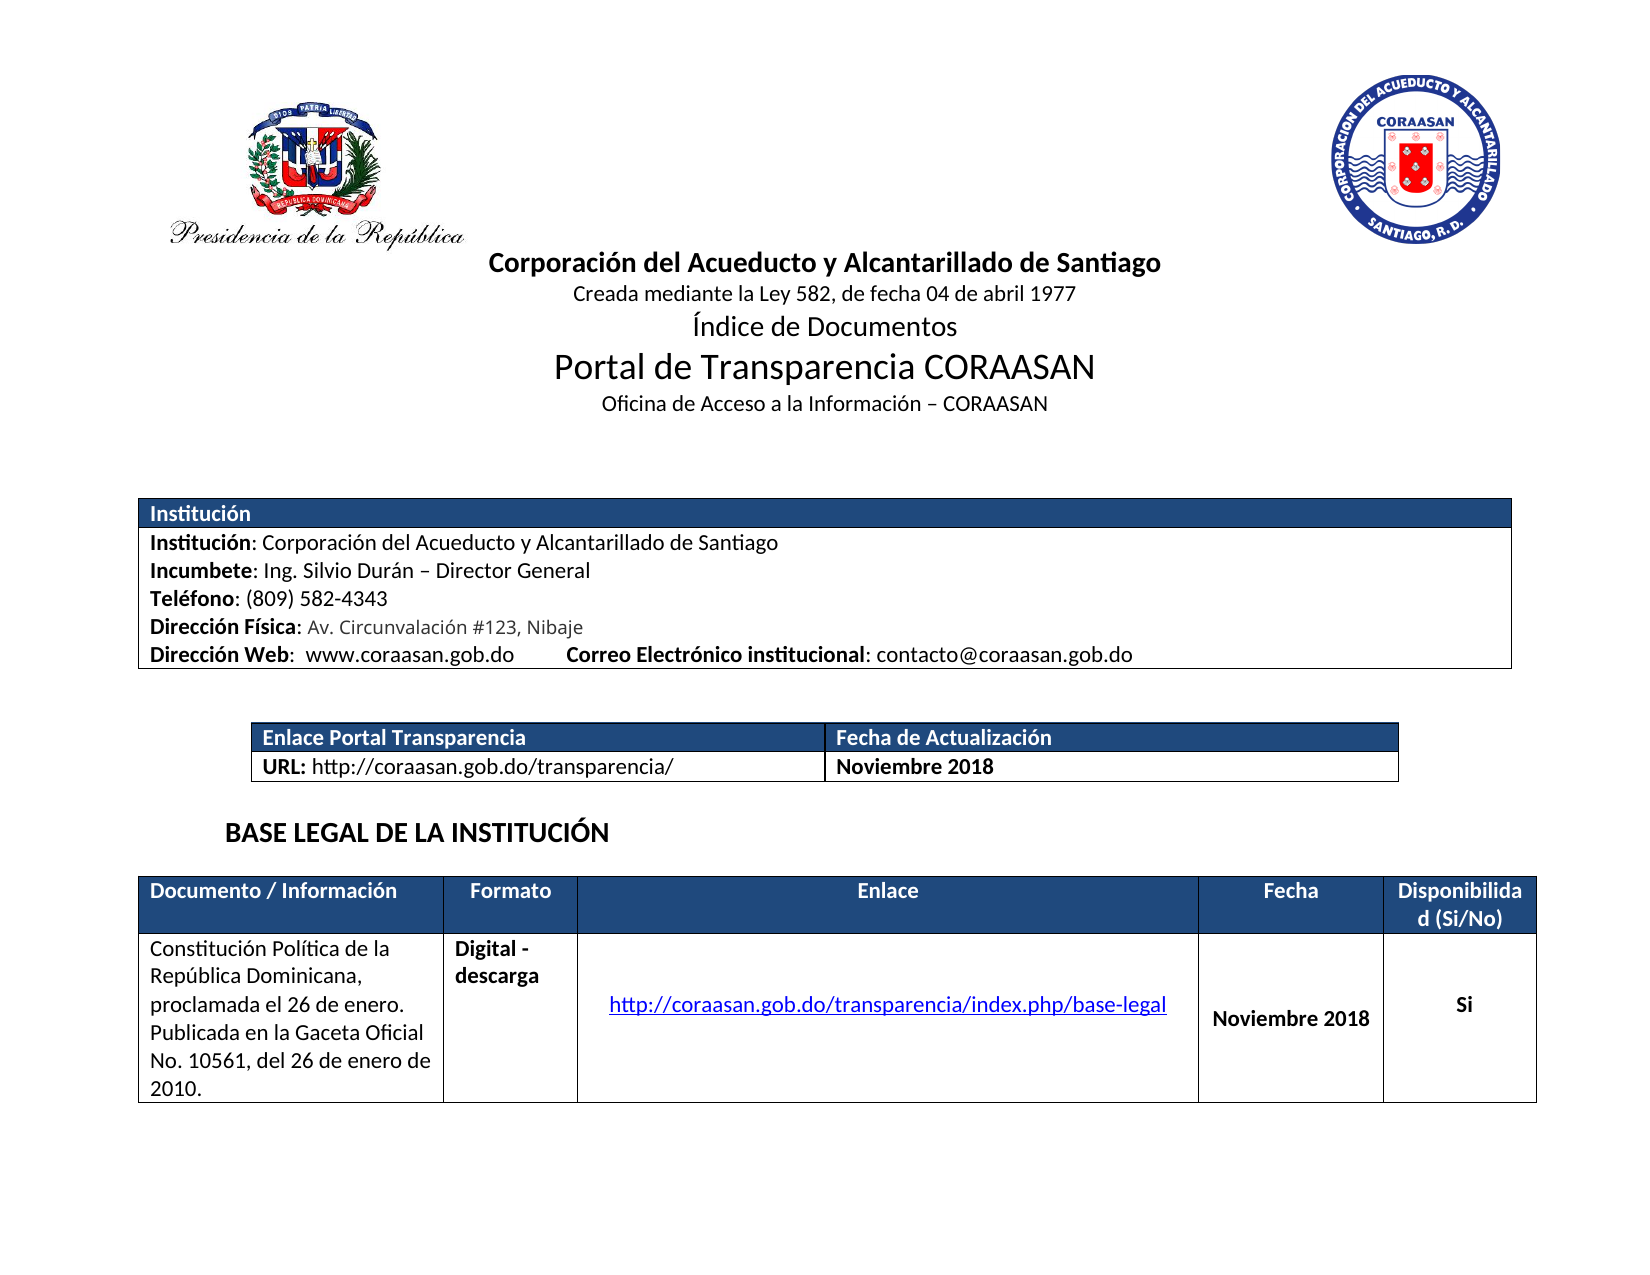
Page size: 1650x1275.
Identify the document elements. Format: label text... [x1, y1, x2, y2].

table_cell URL: http://coraasan.gob.do/transparencia/ [252, 752, 824, 781]
table_header Fecha [1199, 877, 1383, 933]
table_cell Digital -descarga [444, 934, 577, 1102]
picture [170, 102, 470, 260]
table_header Enlace [578, 877, 1198, 933]
table_header Enlace Portal Transparencia [252, 724, 824, 751]
table_cell Constitución Política de la República Dominicana, proclamada el 26 de enero. Publicada en la Gaceta Oficial No. 10561, del 26 de enero de 2010. [202, 934, 443, 1102]
table_cell Noviembre 2018 [826, 752, 1398, 781]
table_header Disponibilidad (Si/No) [1384, 877, 1536, 933]
table_cell Si [1384, 934, 1536, 1102]
picture [1331, 75, 1500, 244]
table_header Formato [444, 877, 577, 933]
table_cell http://coraasan.gob.do/transparencia/index.php/base-legal [578, 934, 1198, 1102]
table_header Institución [139, 499, 1511, 527]
table_header Fecha de Actualización [826, 724, 1398, 751]
table_header Documento / Información [139, 877, 443, 933]
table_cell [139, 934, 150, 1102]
table_cell Noviembre 2018 [1199, 934, 1383, 1102]
list BASE LEGAL DE LA INSTITUCIÓN [225, 814, 1500, 849]
table_cell Institución: Corporación del Acueducto y Alcantarillado de Santiago Incumbete: Ing. Silvio Durán – Director General Teléfono: (809) 582-4343 Dirección Física: Av. Circunvalación #123, Nibaje Dirección Web: www.coraasan.gob.do Correo Electrónico institucional: contacto@coraasan.gob.do [139, 528, 1511, 668]
